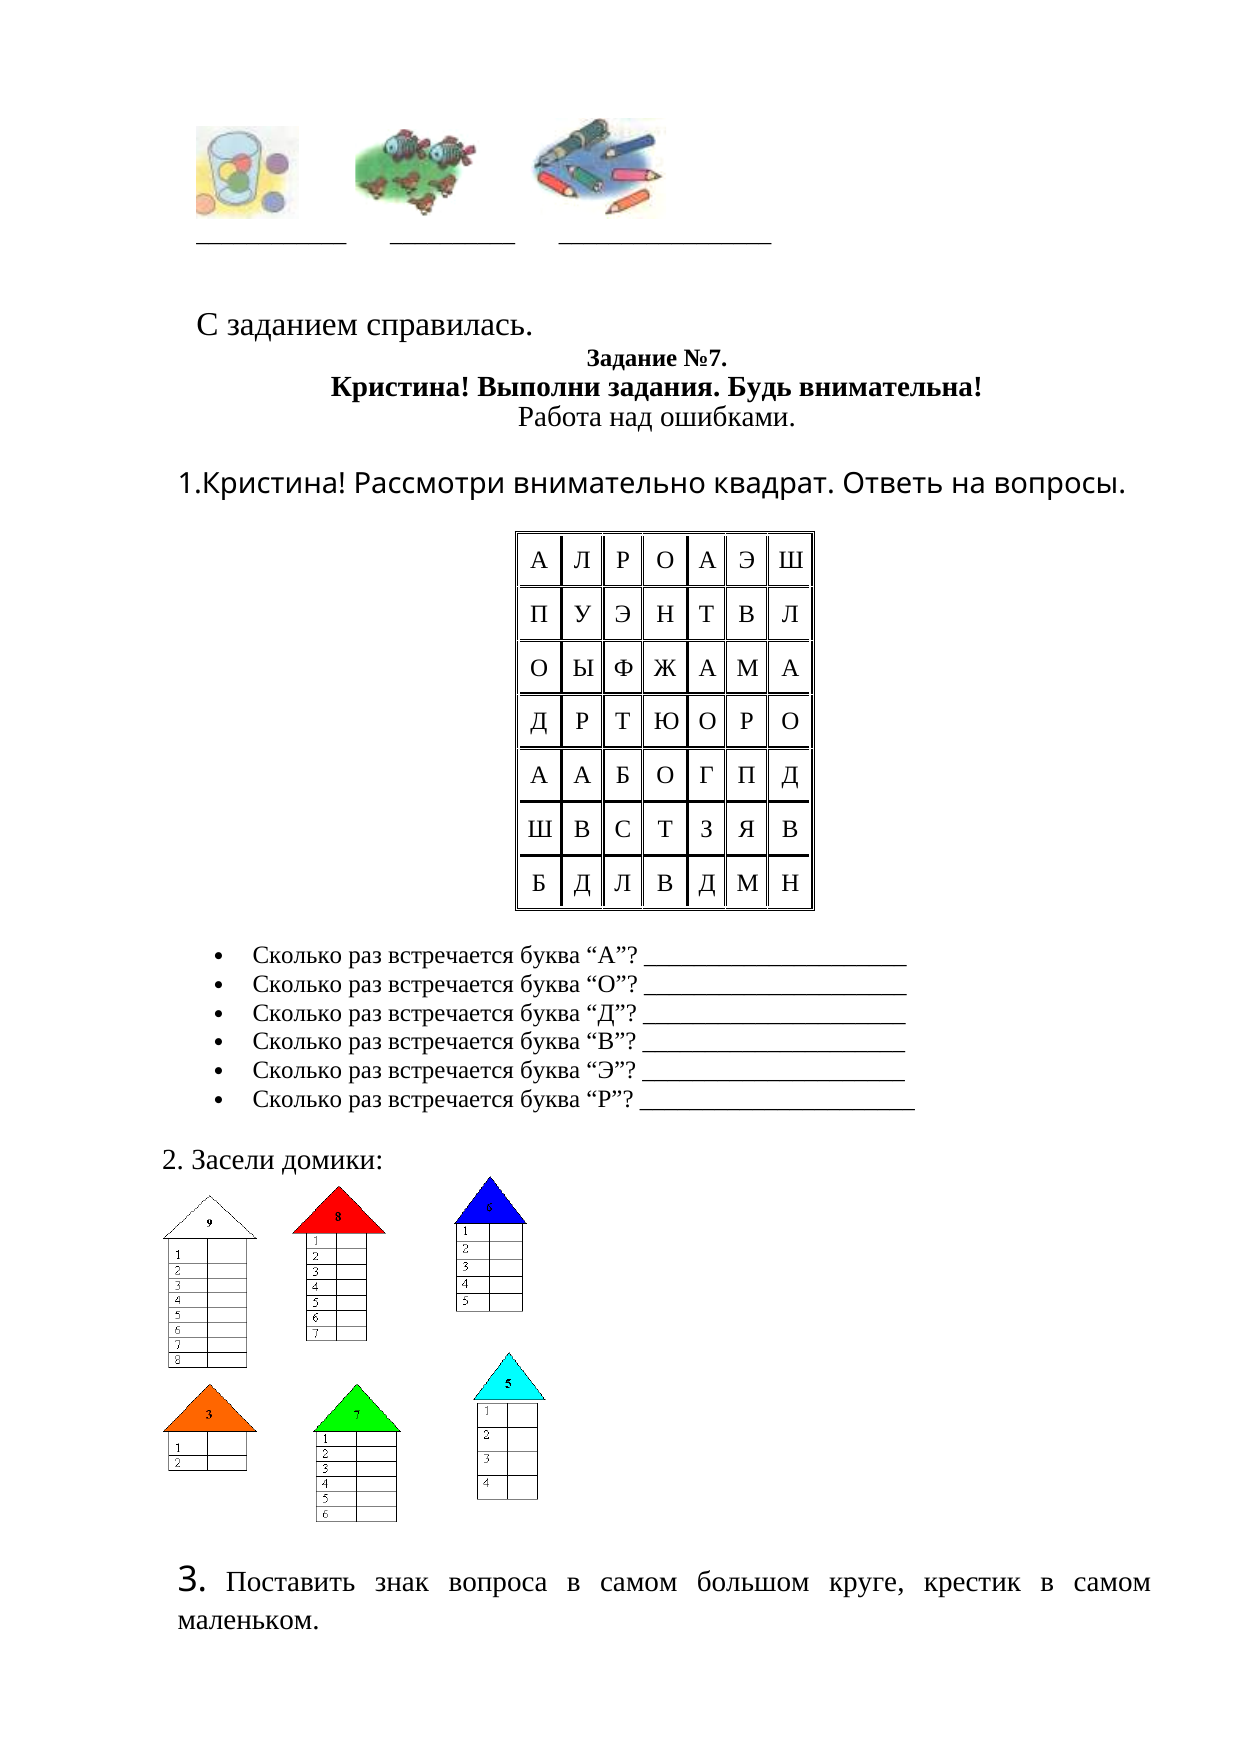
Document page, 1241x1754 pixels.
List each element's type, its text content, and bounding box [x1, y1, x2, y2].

table_cell П [727, 750, 766, 800]
table_cell В [769, 800, 811, 854]
text Работа над ошибками. [133, 403, 1152, 433]
picture [196, 126, 299, 219]
table_cell Э [605, 588, 641, 638]
table_cell А [689, 642, 724, 692]
table_cell Т [689, 588, 724, 638]
table_cell Я [727, 803, 766, 854]
text ____________ __________ _________________ [196, 218, 1152, 247]
table_cell Д [561, 854, 603, 908]
table_cell Д [518, 692, 560, 746]
table_cell Г [689, 750, 724, 800]
table_cell П [518, 585, 560, 638]
table_cell Р [727, 696, 766, 746]
table_cell С [605, 803, 641, 854]
list Сколько раз встречается буква “А”? _____________________ [215, 940, 1152, 969]
table_cell А [563, 750, 601, 800]
list Сколько раз встречается буква “В”? _____________________ [215, 1026, 1152, 1055]
list Сколько раз встречается буква “Э”? _____________________ [215, 1055, 1152, 1084]
text 1.Кристина! Рассмотри внимательно квадрат. Ответь на вопросы. [177, 462, 1152, 502]
table_cell В [643, 857, 687, 908]
table_cell М [726, 857, 767, 908]
table_cell Ж [644, 642, 686, 692]
table_cell Д [687, 857, 726, 908]
table_cell А [769, 639, 812, 692]
table_cell Н [644, 588, 686, 638]
table_header А [687, 534, 726, 584]
picture [161, 1175, 550, 1525]
table_cell Б [518, 854, 561, 908]
table_cell З [689, 803, 724, 854]
list Сколько раз встречается буква “О”? _____________________ [215, 969, 1152, 998]
table_cell У [563, 588, 601, 638]
table_cell Л [603, 857, 642, 908]
text 2. Засели домики: [162, 1142, 1152, 1175]
table_cell М [727, 642, 766, 692]
table_cell Т [605, 696, 641, 746]
table_cell Ы [563, 642, 601, 692]
text Задание №7. [133, 343, 1152, 373]
table_cell Н [768, 854, 811, 908]
table_cell В [727, 588, 766, 638]
table_cell Р [563, 696, 601, 746]
text 3. Поставить знак вопроса в самом большом круге, крестик в самом маленьком. [177, 1554, 1152, 1636]
table_cell Ш [518, 800, 560, 854]
table_header Р [603, 534, 642, 584]
table_header О [643, 534, 687, 584]
list Сколько раз встречается буква “Р”? ______________________ [215, 1084, 1152, 1113]
picture [355, 129, 481, 219]
table_cell Д [769, 746, 812, 800]
table_cell О [518, 639, 560, 692]
text С заданием справилась. [196, 304, 1152, 343]
table_cell А [518, 746, 560, 800]
table_cell О [769, 692, 812, 746]
picture [530, 118, 667, 219]
table_cell О [644, 750, 686, 800]
table_header А [518, 534, 561, 584]
text Кристина! Выполни задания. Будь внимательна! [133, 373, 1152, 403]
table_cell В [563, 803, 601, 854]
table_cell Л [769, 585, 812, 638]
table_cell Б [605, 750, 641, 800]
table_header Э [726, 534, 767, 584]
table_cell Ю [644, 696, 686, 746]
table_header Л [561, 532, 603, 584]
table_header Ш [768, 534, 811, 584]
table_cell Т [644, 803, 686, 854]
table_cell О [689, 696, 724, 746]
list Сколько раз встречается буква “Д”? _____________________ [215, 998, 1152, 1026]
table_cell Ф [605, 642, 641, 692]
